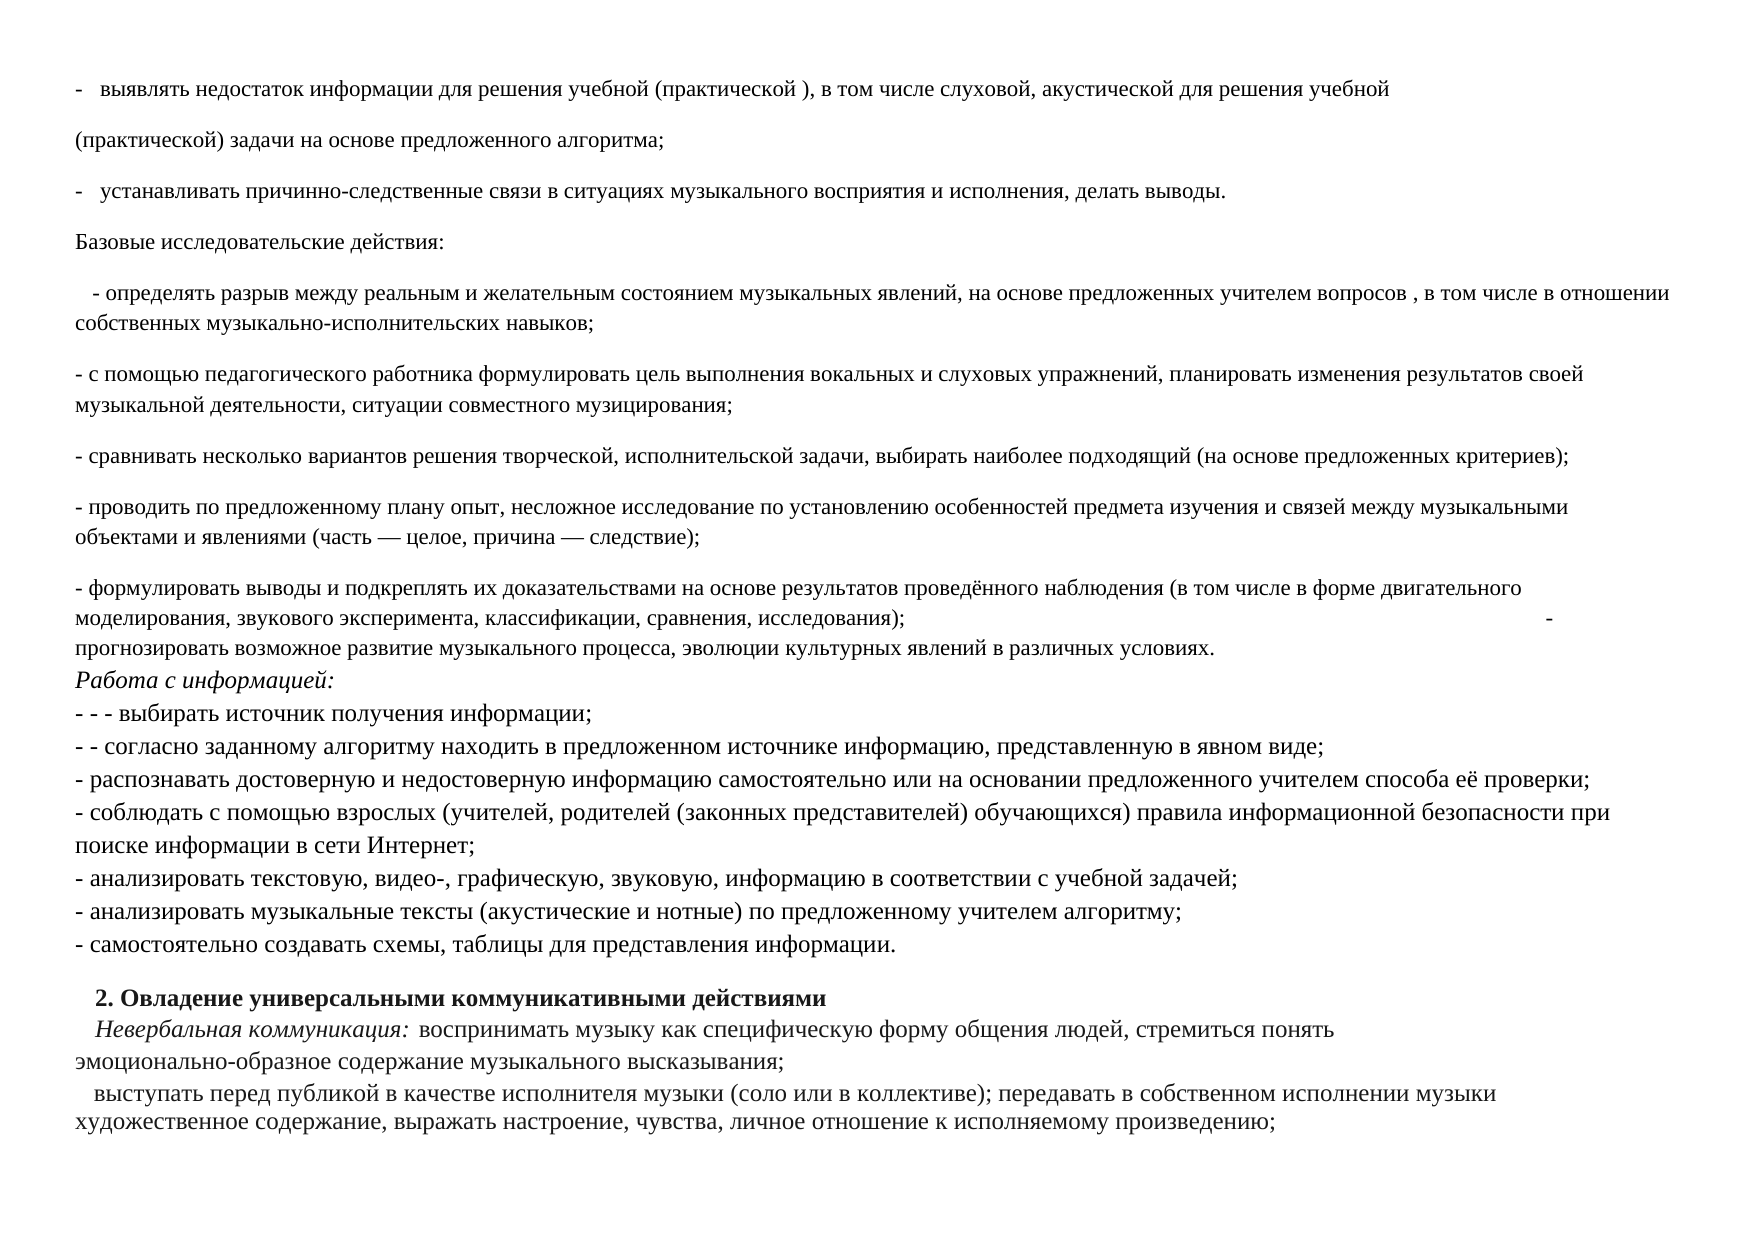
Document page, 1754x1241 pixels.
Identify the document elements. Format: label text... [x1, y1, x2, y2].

text - с помощью педагогического работника формулировать цель выполнения вокальных и слуховых упражнений, планировать изменения результатов своей музыкальной деятельности, ситуации совместного музицирования; [75, 360, 1679, 417]
text Невербальная коммуникация: воспринимать музыку как специфическую форму общения людей, стремиться понять [95, 1014, 1513, 1043]
text Базовые исследовательские действия: [75, 228, 1679, 254]
text выступать перед публикой в качестве исполнителя музыки (соло или в коллективе); передавать в собственном исполнении музыки художественное содержание, выражать настроение, чувства, личное отношение к исполняемому произведению; [75, 1078, 1656, 1135]
text - выявлять недостаток информации для решения учебной (практической ), в том числе слуховой, акустической для решения учебной [75, 75, 1679, 101]
text - проводить по предложенному плану опыт, несложное исследование по установлению особенностей предмета изучения и связей между музыкальными объектами и явлениями (часть — целое, причина — следствие); [75, 493, 1679, 549]
text 2. Овладение универсальными коммуникативными действиями [95, 983, 1513, 1012]
text - устанавливать причинно-следственные связи в ситуациях музыкального восприятия и исполнения, делать выводы. [75, 177, 1679, 203]
text эмоционально-образное содержание музыкального высказывания; [75, 1046, 1679, 1075]
text - сравнивать несколько вариантов решения творческой, исполнительской задачи, выбирать наиболее подходящий (на основе предложенных критериев); [75, 442, 1679, 468]
text - формулировать выводы и подкреплять их доказательствами на основе результатов проведённого наблюдения (в том числе в форме двигательного моделирования, звукового эксперимента, классификации, сравнения, исследования); - прогнозировать возможное развитие музыкального процесса, эволюции культурных явлений в различных условиях. Работа с информацией: - - - выбирать источник получения информации; - - согласно заданному алгоритму находить в предложенном источнике информацию, представленную в явном виде; - распознавать достоверную и недостоверную информацию самостоятельно или на основании предложенного учителем способа её проверки; - соблюдать с помощью взрослых (учителей, родителей (законных представителей) обучающихся) правила информационной безопасности при поиске информации в сети Интернет; - анализировать текстовую, видео-, графическую, звуковую, информацию в соответствии с учебной задачей; - анализировать музыкальные тексты (акустические и нотные) по предложенному учителем алгоритму; - самостоятельно создавать схемы, таблицы для представления информации. [75, 574, 1679, 958]
text - определять разрыв между реальным и желательным состоянием музыкальных явлений, на основе предложенных учителем вопросов , в том числе в отношении собственных музыкально-исполнительских навыков; [75, 279, 1679, 336]
text (практической) задачи на основе предложенного алгоритма; [75, 126, 1679, 152]
